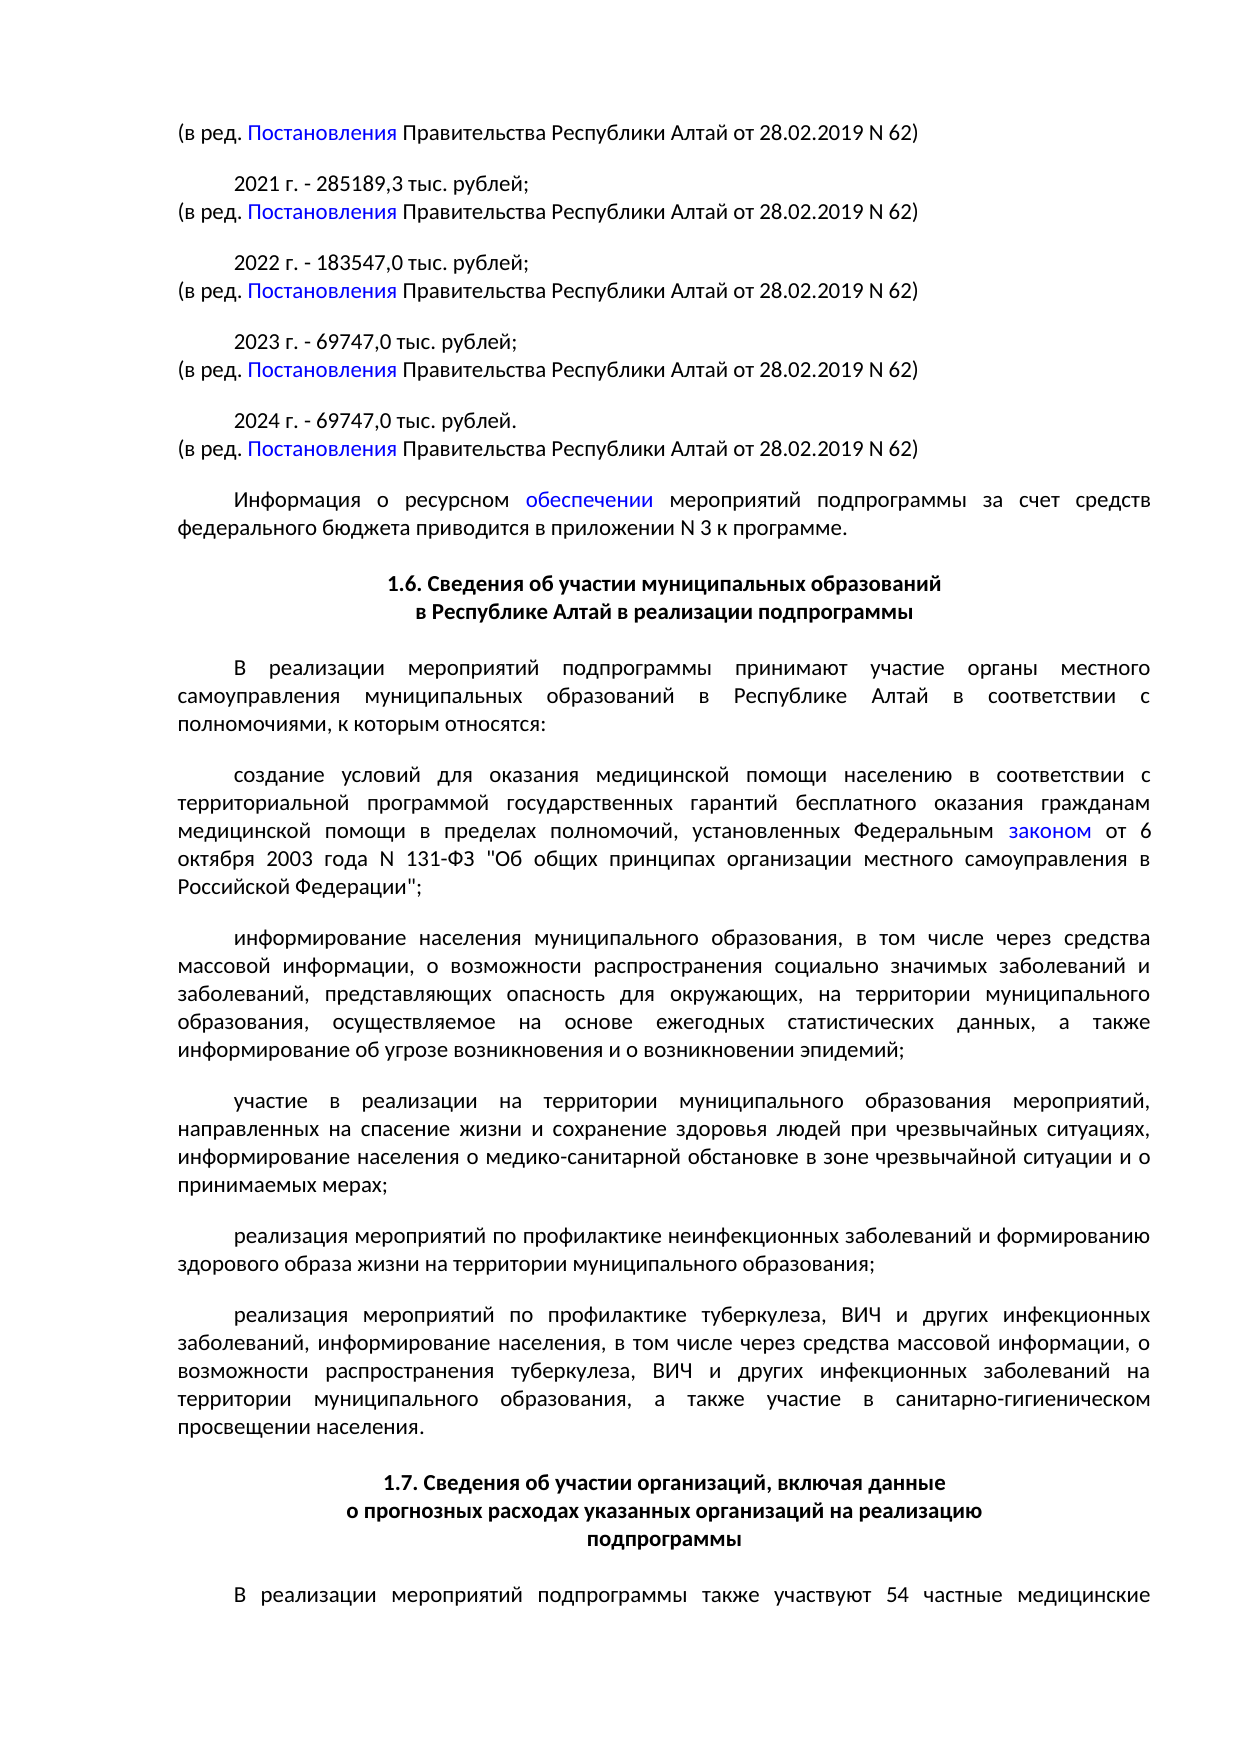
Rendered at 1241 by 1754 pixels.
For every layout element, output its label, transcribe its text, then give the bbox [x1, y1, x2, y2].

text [177, 118, 1152, 146]
text создание условий для оказания медицинской помощи населению в соответствии с территориальной программой государственных гарантий бесплатного оказания гражданам медицинской помощи в пределах полномочий, установленных Федеральным законом от 6 октября 2003 года N 131-ФЗ "Об общих принципах организации местного самоуправления в Российской Федерации"; [177, 760, 1152, 900]
text 2023 г. - 69747,0 тыс. рублей; [177, 327, 1152, 355]
title в Республике Алтай в реализации подпрограммы [177, 597, 1152, 625]
text 2021 г. - 285189,3 тыс. рублей; [177, 169, 1152, 197]
text реализация мероприятий по профилактике туберкулеза, ВИЧ и других инфекционных заболеваний, информирование населения, в том числе через средства массовой информации, о возможности распространения туберкулеза, ВИЧ и других инфекционных заболеваний на территории муниципального образования, а также участие в санитарно-гигиеническом просвещении населения. [177, 1300, 1152, 1440]
title 1.7. Сведения об участии организаций, включая данные [177, 1468, 1152, 1496]
text 2024 г. - 69747,0 тыс. рублей. [177, 406, 1152, 434]
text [177, 1580, 1152, 1608]
text 2022 г. - 183547,0 тыс. рублей; [177, 248, 1152, 276]
title подпрограммы [177, 1524, 1152, 1552]
text информирование населения муниципального образования, в том числе через средства массовой информации, о возможности распространения социально значимых заболеваний и заболеваний, представляющих опасность для окружающих, на территории муниципального образования, осуществляемое на основе ежегодных статистических данных, а также информирование об угрозе возникновения и о возникновении эпидемий; [177, 923, 1152, 1063]
text реализация мероприятий по профилактике неинфекционных заболеваний и формированию здорового образа жизни на территории муниципального образования; [177, 1221, 1152, 1277]
text (в ред. Постановления Правительства Республики Алтай от 28.02.2019 N 62) [177, 355, 1152, 383]
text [177, 197, 1152, 225]
title 1.6. Сведения об участии муниципальных образований [177, 569, 1152, 597]
text участие в реализации на территории муниципального образования мероприятий, направленных на спасение жизни и сохранение здоровья людей при чрезвычайных ситуациях, информирование населения о медико-санитарной обстановке в зоне чрезвычайной ситуации и о принимаемых мерах; [177, 1086, 1152, 1198]
text В реализации мероприятий подпрограммы принимают участие органы местного самоуправления муниципальных образований в Республике Алтай в соответствии с полномочиями, к которым относятся: [177, 653, 1152, 737]
text Информация о ресурсном обеспечении мероприятий подпрограммы за счет средств федерального бюджета приводится в приложении N 3 к программе. [177, 485, 1152, 541]
title о прогнозных расходах указанных организаций на реализацию [177, 1496, 1152, 1524]
text (в ред. Постановления Правительства Республики Алтай от 28.02.2019 N 62) [177, 434, 1152, 462]
text (в ред. Постановления Правительства Республики Алтай от 28.02.2019 N 62) [177, 276, 1152, 304]
